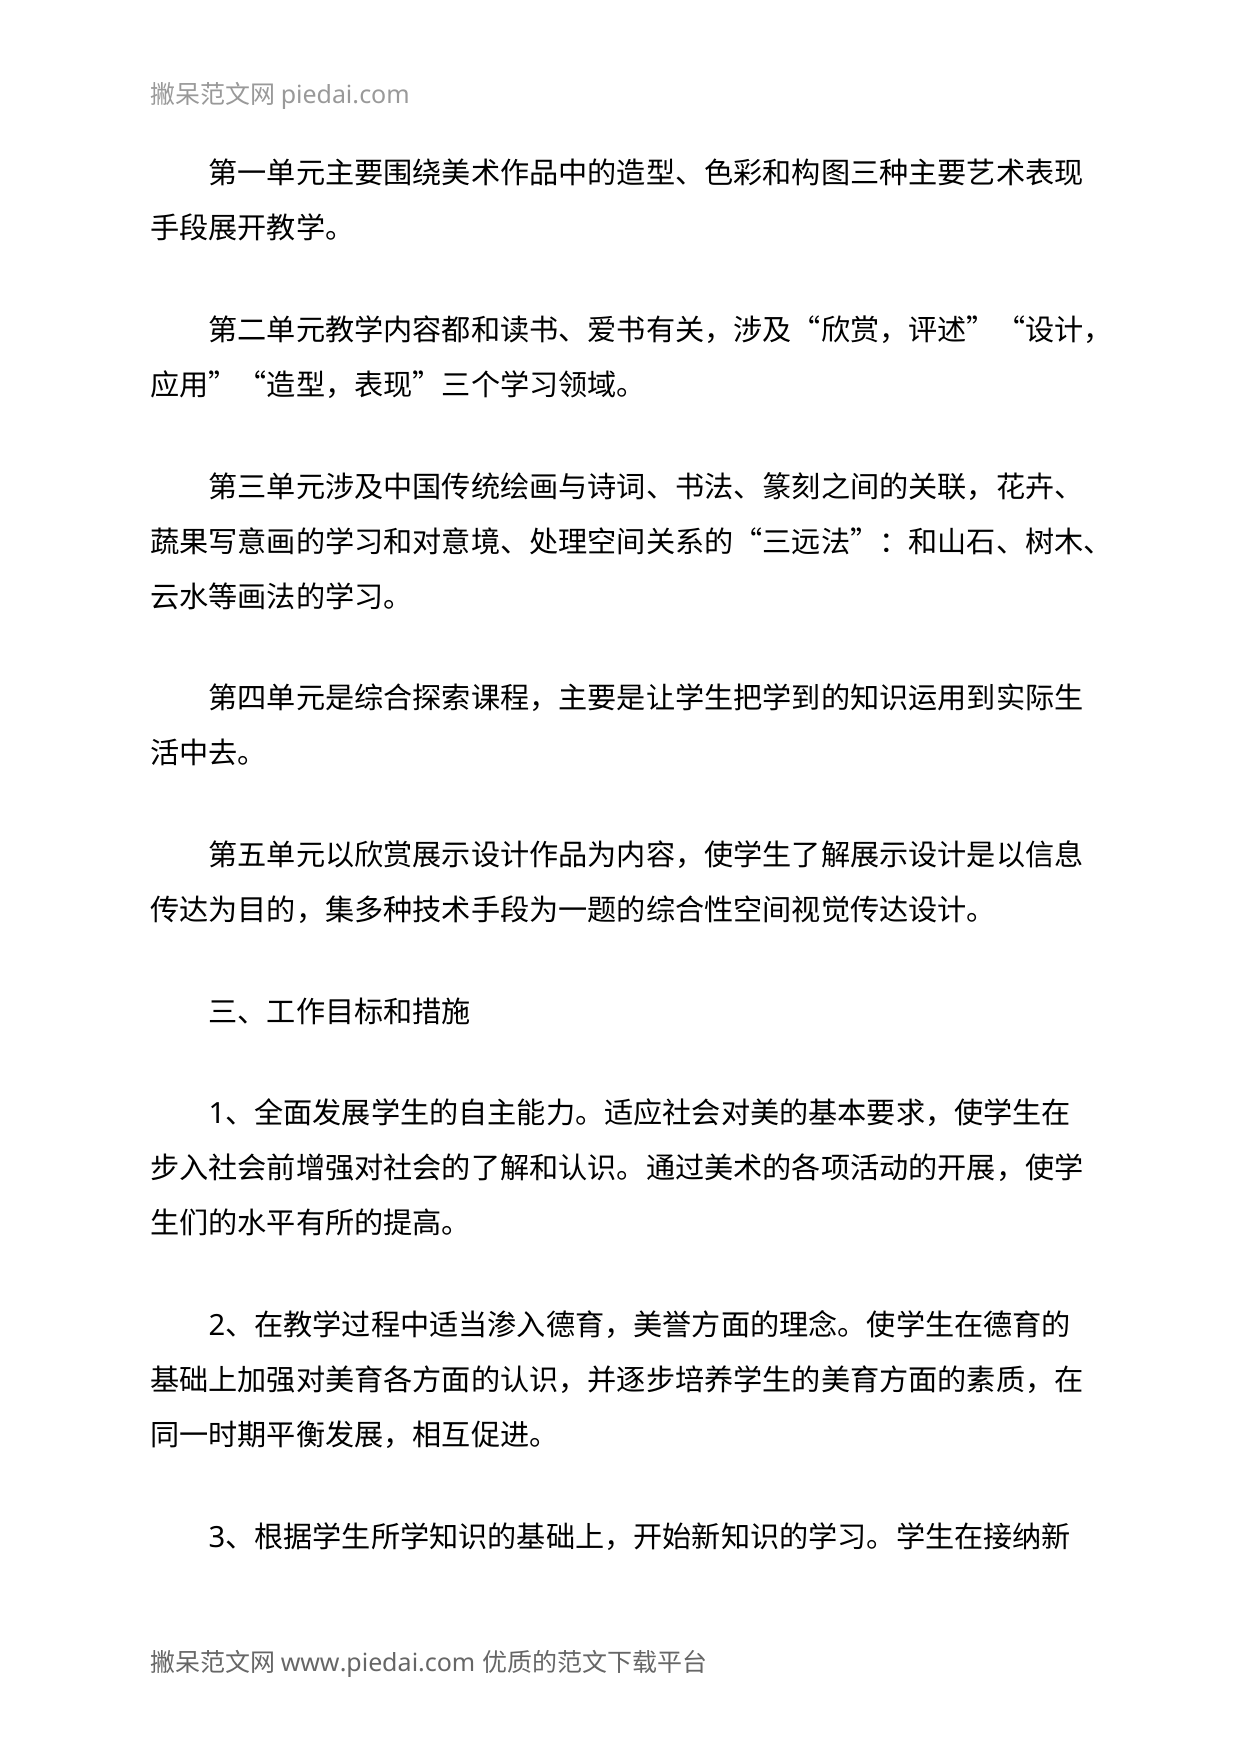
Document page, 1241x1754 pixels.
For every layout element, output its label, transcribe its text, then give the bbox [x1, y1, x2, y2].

text 1、全面发展学生的自主能力。适应社会对美的基本要求，使学生在步入社会前增强对社会的了解和认识。通过美术的各项活动的开展，使学生们的水平有所的提高。 [150, 1090, 1090, 1242]
text 第四单元是综合探索课程，主要是让学生把学到的知识运用到实际生活中去。 [150, 675, 1090, 772]
text 第三单元涉及中国传统绘画与诗词、书法、篆刻之间的关联，花卉、蔬果写意画的学习和对意境、处理空间关系的“三远法”：和山石、树木、云水等画法的学习。 [150, 463, 1090, 615]
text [150, 1513, 1090, 1556]
text 第五单元以欣赏展示设计作品为内容，使学生了解展示设计是以信息传达为目的，集多种技术手段为一题的综合性空间视觉传达设计。 [150, 832, 1090, 929]
text 2、在教学过程中适当渗入德育，美誉方面的理念。使学生在德育的基础上加强对美育各方面的认识，并逐步培养学生的美育方面的素质，在同一时期平衡发展，相互促进。 [150, 1302, 1090, 1454]
text 第二单元教学内容都和读书、爱书有关，涉及“欣赏，评述”“设计，应用”“造型，表现”三个学习领域。 [150, 307, 1090, 404]
text 第一单元主要围绕美术作品中的造型、色彩和构图三种主要艺术表现手段展开教学。 [150, 150, 1090, 247]
text 三、工作目标和措施 [150, 988, 1090, 1031]
